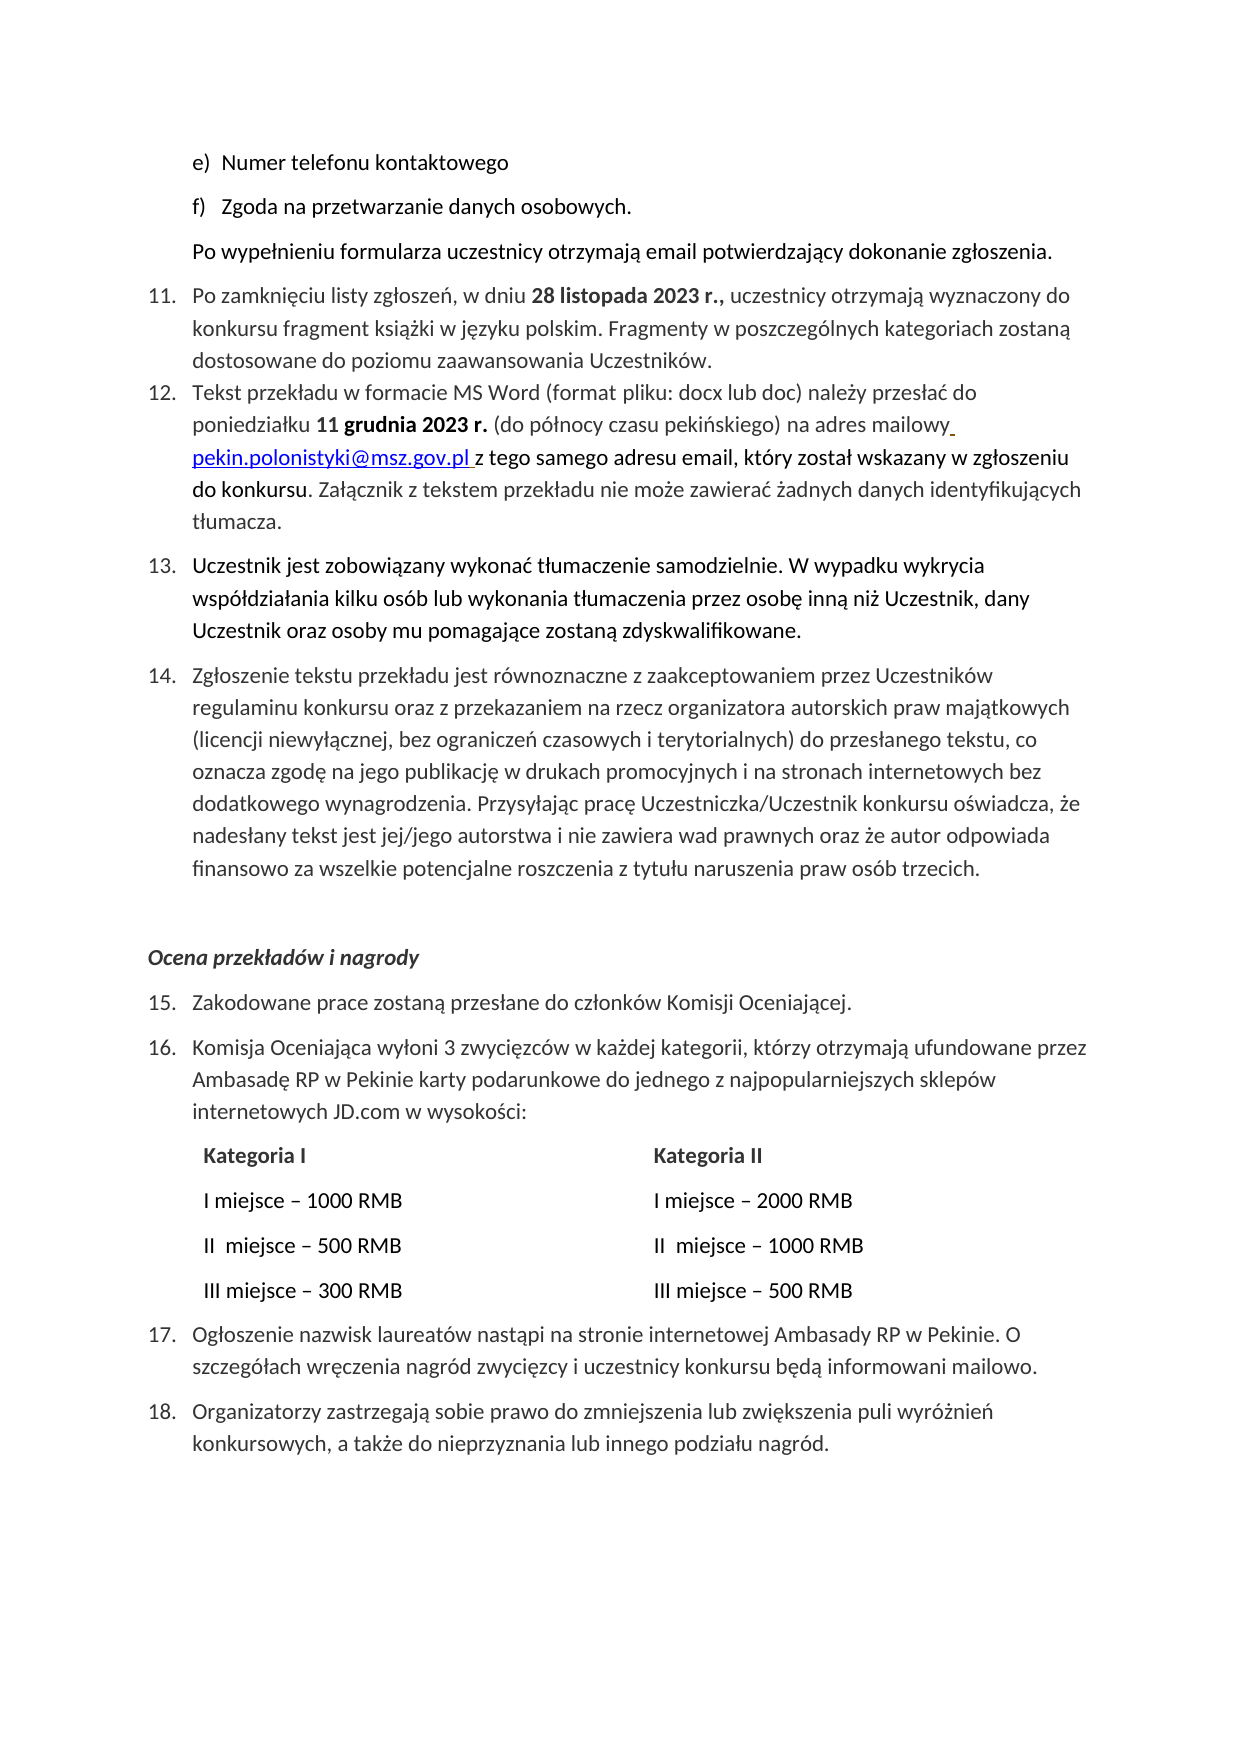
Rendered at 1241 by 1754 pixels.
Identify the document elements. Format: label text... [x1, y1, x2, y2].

list Komisja Oceniająca wyłoni 3 zwycięzców w każdej kategorii, którzy otrzymają ufundowane przez Ambasadę RP w Pekinie karty podarunkowe do jednego z najpopularniejszych sklepów internetowych JD.com w wysokości: [148, 1033, 1093, 1125]
list Tekst przekładu w formacie MS Word (format pliku: docx lub doc) należy przesłać do poniedziałku 11 grudnia 2023 r. (do północy czasu pekińskiego) na adres mailowy pekin.polonistyki@msz.gov.pl z tego samego adresu email, który został wskazany w zgłoszeniu do konkursu. Załącznik z tekstem przekładu nie może zawierać żadnych danych identyfikujących tłumacza. [148, 378, 1093, 535]
list Po zamknięciu listy zgłoszeń, w dniu 28 listopada 2023 r., uczestnicy otrzymają wyznaczony do konkursu fragment książki w języku polskim. Fragmenty w poszczególnych kategoriach zostaną dostosowane do poziomu zaawansowania Uczestników. [148, 282, 1093, 374]
list Uczestnik jest zobowiązany wykonać tłumaczenie samodzielnie. W wypadku wykrycia współdziałania kilku osób lub wykonania tłumaczenia przez osobę inną niż Uczestnik, dany Uczestnik oraz osoby mu pomagające zostaną zdyskwalifikowane. [148, 552, 1093, 644]
list Ogłoszenie nazwisk laureatów nastąpi na stronie internetowej Ambasady RP w Pekinie. O szczegółach wręczenia nagród zwycięzcy i uczestnicy konkursu będą informowani mailowo. [148, 1320, 1093, 1380]
list Zakodowane prace zostaną przesłane do członków Komisji Oceniającej. [148, 988, 1093, 1016]
table_header Kategoria I I miejsce – 1000 RMB II miejsce – 500 RMB III miejsce – 300 RMB [192, 1142, 642, 1320]
list Organizatorzy zastrzegają sobie prawo do zmniejszenia lub zwiększenia puli wyróżnień konkursowych, a także do nieprzyznania lub innego podziału nagród. [148, 1397, 1093, 1457]
table_header Kategoria II I miejsce – 2000 RMB II miejsce – 1000 RMB III miejsce – 500 RMB [642, 1142, 1093, 1320]
text Po wypełnieniu formularza uczestnicy otrzymają email potwierdzający dokonanie zgłoszenia. [192, 237, 1093, 265]
list Numer telefonu kontaktowego [192, 148, 1093, 176]
list Zgłoszenie tekstu przekładu jest równoznaczne z zaakceptowaniem przez Uczestników regulaminu konkursu oraz z przekazaniem na rzecz organizatora autorskich praw majątkowych (licencji niewyłącznej, bez ograniczeń czasowych i terytorialnych) do przesłanego tekstu, co oznacza zgodę na jego publikację w drukach promocyjnych i na stronach internetowych bez dodatkowego wynagrodzenia. Przysyłając pracę Uczestniczka/Uczestnik konkursu oświadcza, że nadesłany tekst jest jej/jego autorstwa i nie zawiera wad prawnych oraz że autor odpowiada finansowo za wszelkie potencjalne roszczenia z tytułu naruszenia praw osób trzecich. [148, 661, 1093, 882]
list Zgoda na przetwarzanie danych osobowych. [192, 192, 1093, 220]
text Ocena przekładów i nagrody [148, 943, 1093, 971]
